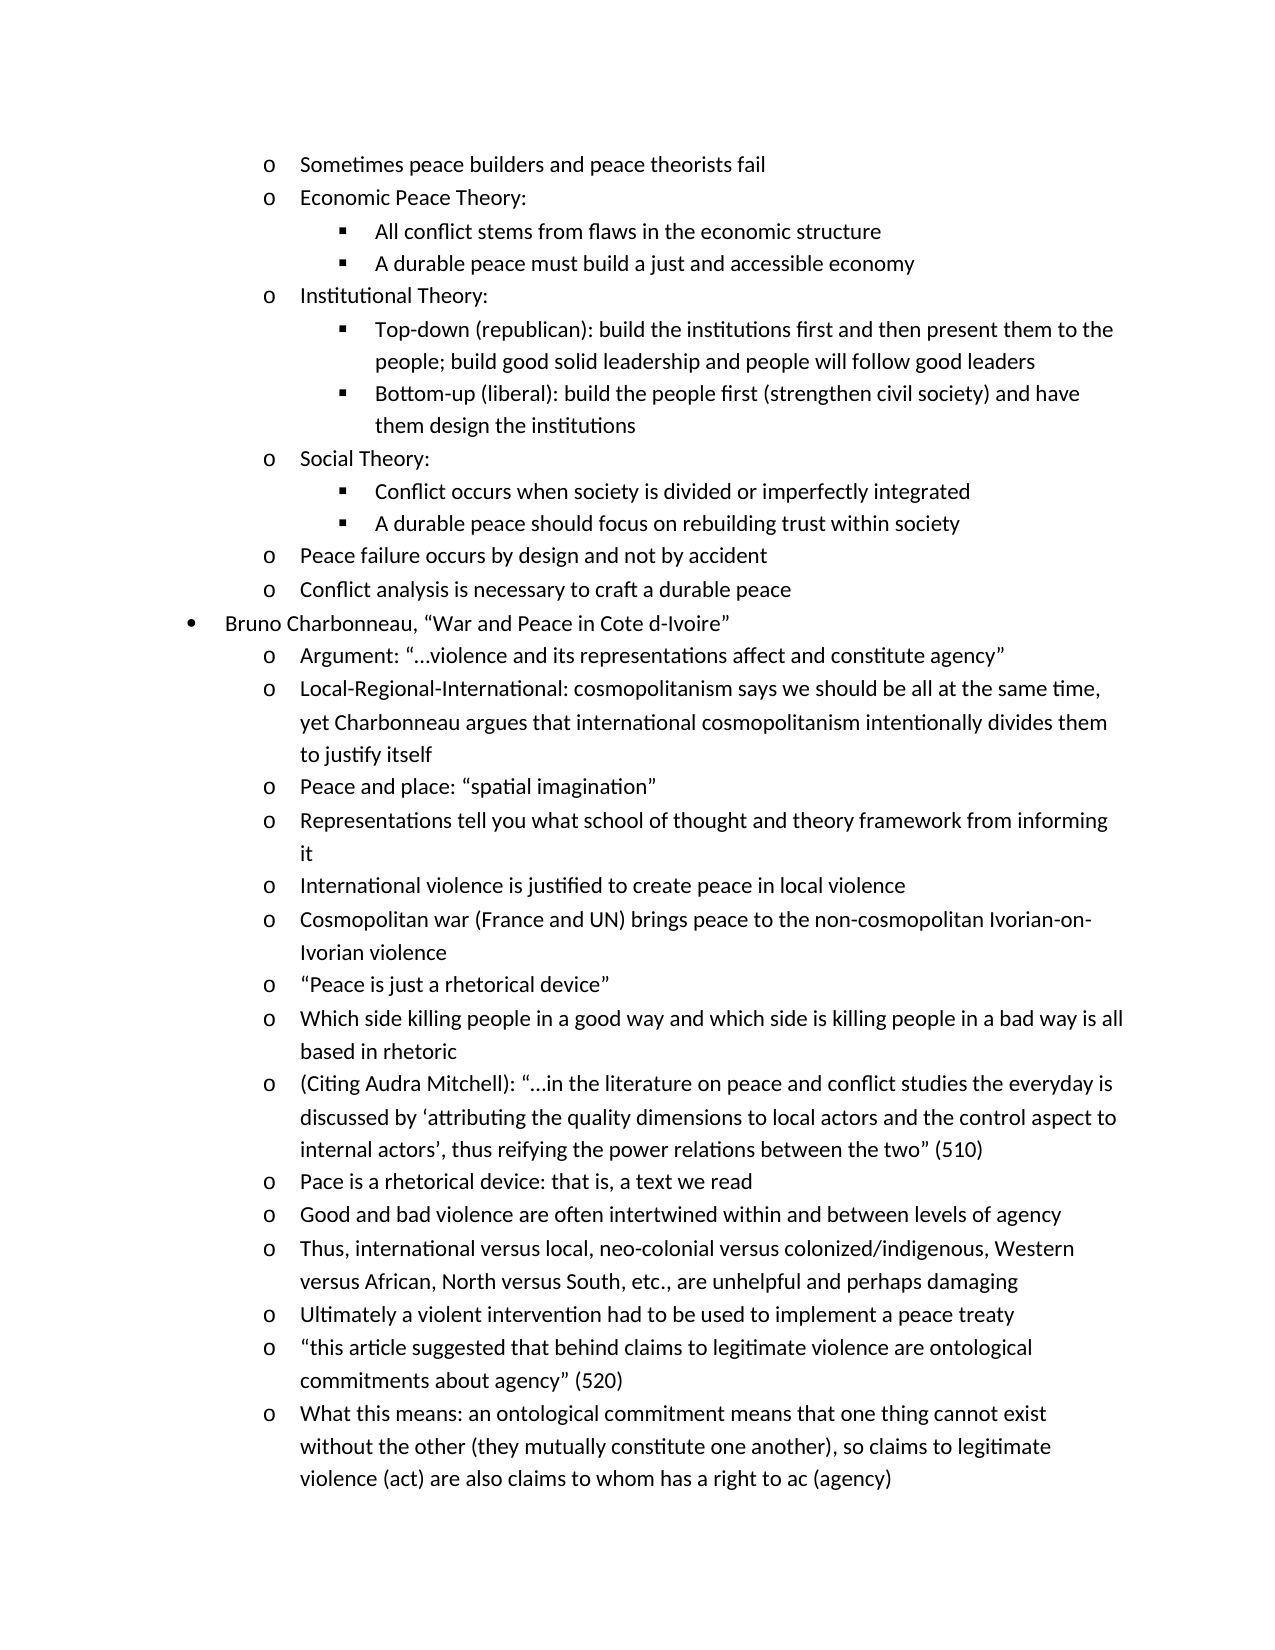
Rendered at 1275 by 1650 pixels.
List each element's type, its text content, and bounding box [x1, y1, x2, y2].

list Conflict analysis is necessary to craft a durable peace [262, 575, 1125, 604]
list Ultimately a violent intervention had to be used to implement a peace treaty [262, 1300, 1125, 1329]
list Local-Regional-International: cosmopolitanism says we should be all at the same time, yet Charbonneau argues that international cosmopolitanism intentionally divides them to justify itself [262, 674, 1125, 768]
list Peace and place: “spatial imagination” [262, 772, 1125, 801]
list Social Theory: [262, 444, 1125, 473]
list (Citing Audra Mitchell): “…in the literature on peace and conflict studies the everyday is discussed by ‘attributing the quality dimensions to local actors and the control aspect to internal actors’, thus reifying the power relations between the two” (510) [262, 1069, 1125, 1163]
list Pace is a rhetorical device: that is, a text we read [262, 1167, 1125, 1196]
list Sometimes peace builders and peace theorists fail [262, 150, 1125, 179]
list “this article suggested that behind claims to legitimate violence are ontological commitments about agency” (520) [262, 1333, 1125, 1394]
list “Peace is just a rhetorical device” [262, 970, 1125, 999]
list Argument: “…violence and its representations affect and constitute agency” [262, 641, 1125, 670]
list A durable peace must build a just and accessible economy [337, 249, 1125, 277]
list Thus, international versus local, neo-colonial versus colonized/indigenous, Western versus African, North versus South, etc., are unhelpful and perhaps damaging [262, 1234, 1125, 1296]
list Good and bad violence are often intertwined within and between levels of agency [262, 1201, 1125, 1230]
list Which side killing people in a good way and which side is killing people in a bad way is all based in rhetoric [262, 1004, 1125, 1065]
list Representations tell you what school of thought and theory framework from informing it [262, 806, 1125, 867]
list Top-down (republican): build the institutions first and then present them to the people; build good solid leadership and people will follow good leaders [337, 315, 1125, 375]
list A durable peace should focus on rebuilding trust within society [337, 509, 1125, 537]
list International violence is justified to create peace in local violence [262, 871, 1125, 900]
list Peace failure occurs by design and not by accident [262, 542, 1125, 571]
list Conflict occurs when society is divided or imperfectly integrated [337, 477, 1125, 505]
list Bottom-up (liberal): build the people first (strengthen civil society) and have them design the institutions [337, 379, 1125, 439]
list All conflict stems from flaws in the economic structure [337, 217, 1125, 245]
list What this means: an ontological commitment means that one thing cannot exist without the other (they mutually constitute one another), so claims to legitimate violence (act) are also claims to whom has a right to ac (agency) [262, 1399, 1125, 1492]
list Bruno Charbonneau, “War and Peace in Cote d-Ivoire” [187, 609, 1125, 637]
list Cosmopolitan war (France and UN) brings peace to the non-cosmopolitan Ivorian-on-Ivorian violence [262, 905, 1125, 966]
list Institutional Theory: [262, 281, 1125, 311]
list Economic Peace Theory: [262, 183, 1125, 213]
